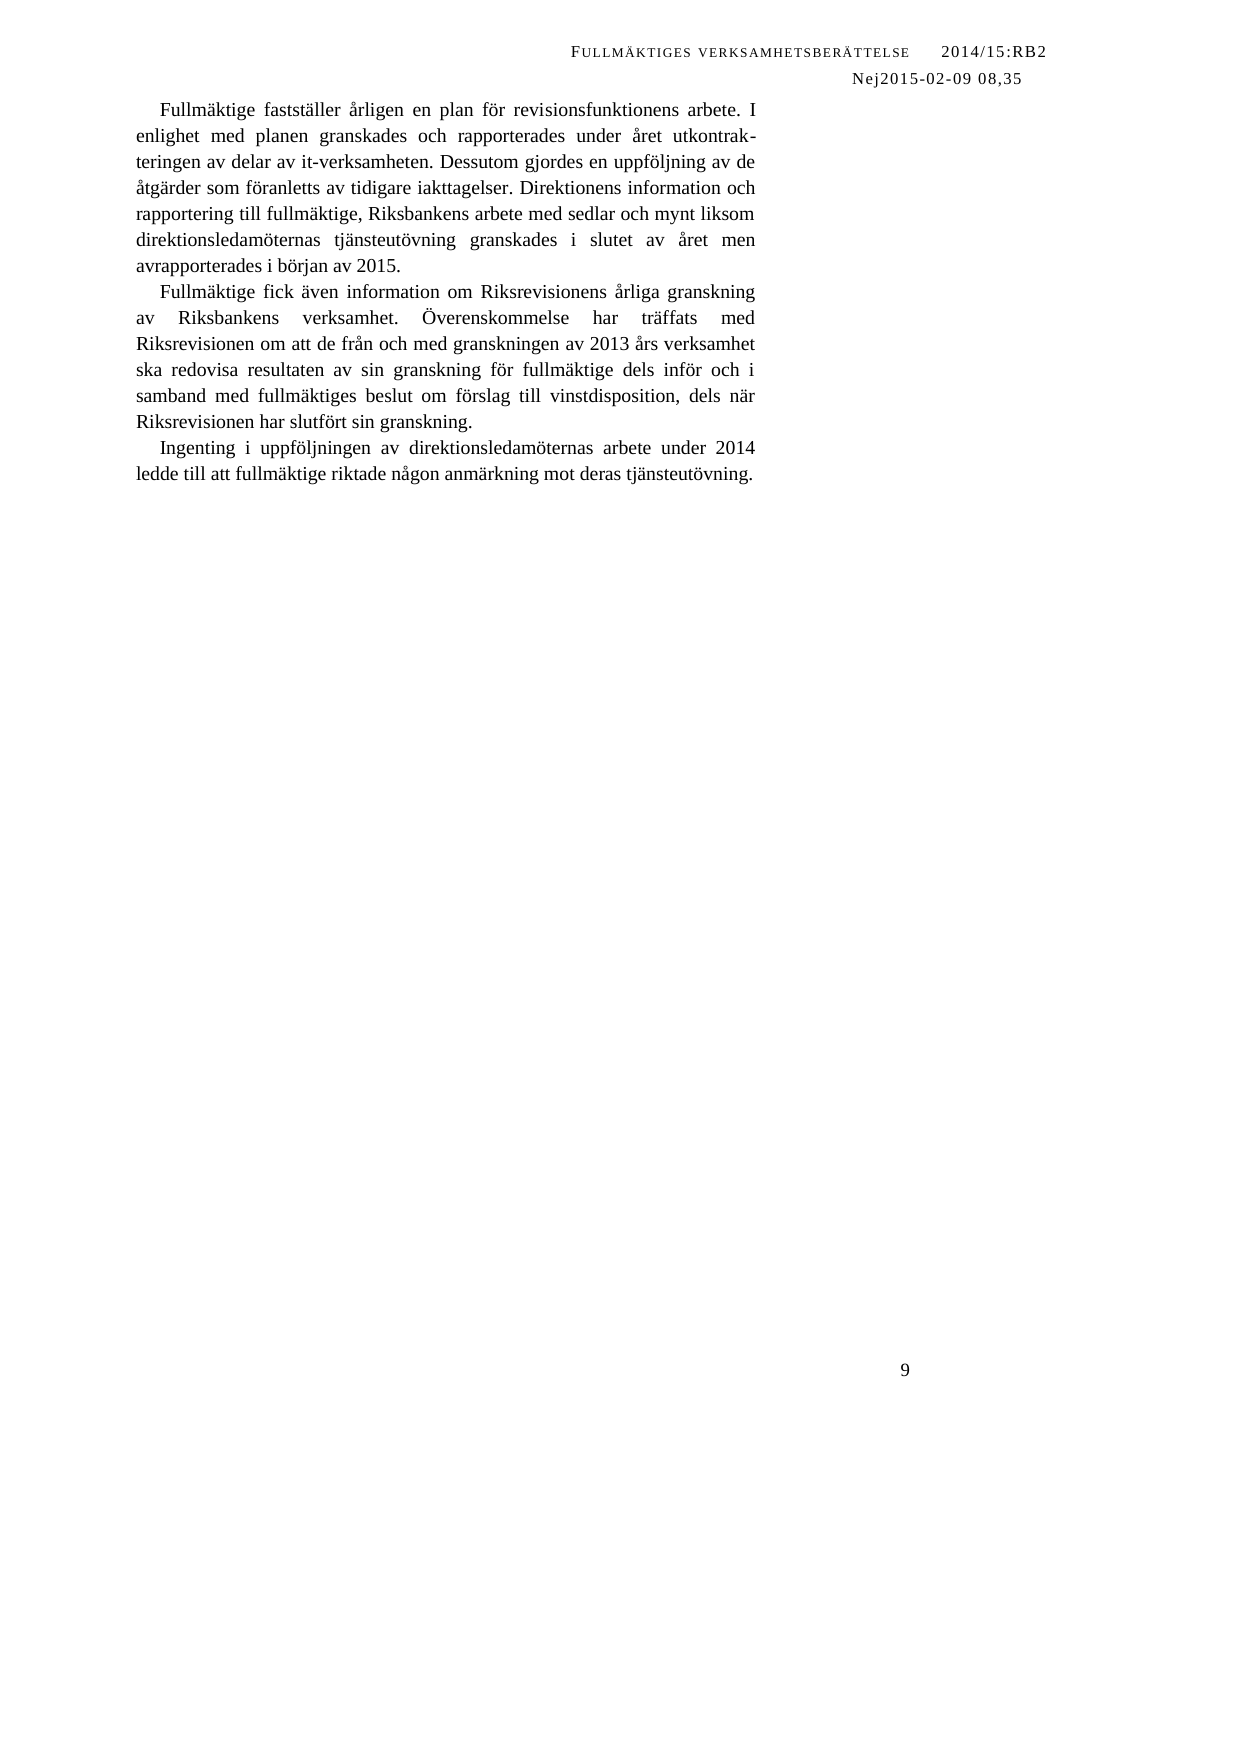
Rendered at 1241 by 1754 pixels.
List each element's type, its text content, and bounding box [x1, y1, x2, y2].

text Fullmäktige fastställer årligen en plan för revisionsfunktionens arbete. I enlighet med planen granskades och rapporterades under året utkontrakteringen av delar av it-verksamheten. Dessutom gjordes en uppföljning av de åtgärder som föranletts av tidigare iakttagelser. Direktionens information och rapportering till fullmäktige, Riksbankens arbete med sedlar och mynt liksom direktionsledamöternas tjänsteutövning granskades i slutet av året men avrapporterades i början av 2015. [136, 94, 756, 277]
text Fullmäktige fick även information om Riksrevisionens årliga granskning av Riksbankens verksamhet. Överenskommelse har träffats med Riksrevisionen om att de från och med granskningen av 2013 års verksamhet ska redovisa resultaten av sin granskning för fullmäktige dels inför och i samband med fullmäktiges beslut om förslag till vinstdisposition, dels när Riksrevisionen har slutfört sin granskning. [136, 277, 756, 433]
text Ingenting i uppföljningen av direktionsledamöternas arbete under 2014 ledde till att fullmäktige riktade någon anmärkning mot deras tjänsteutövning. [136, 433, 756, 485]
